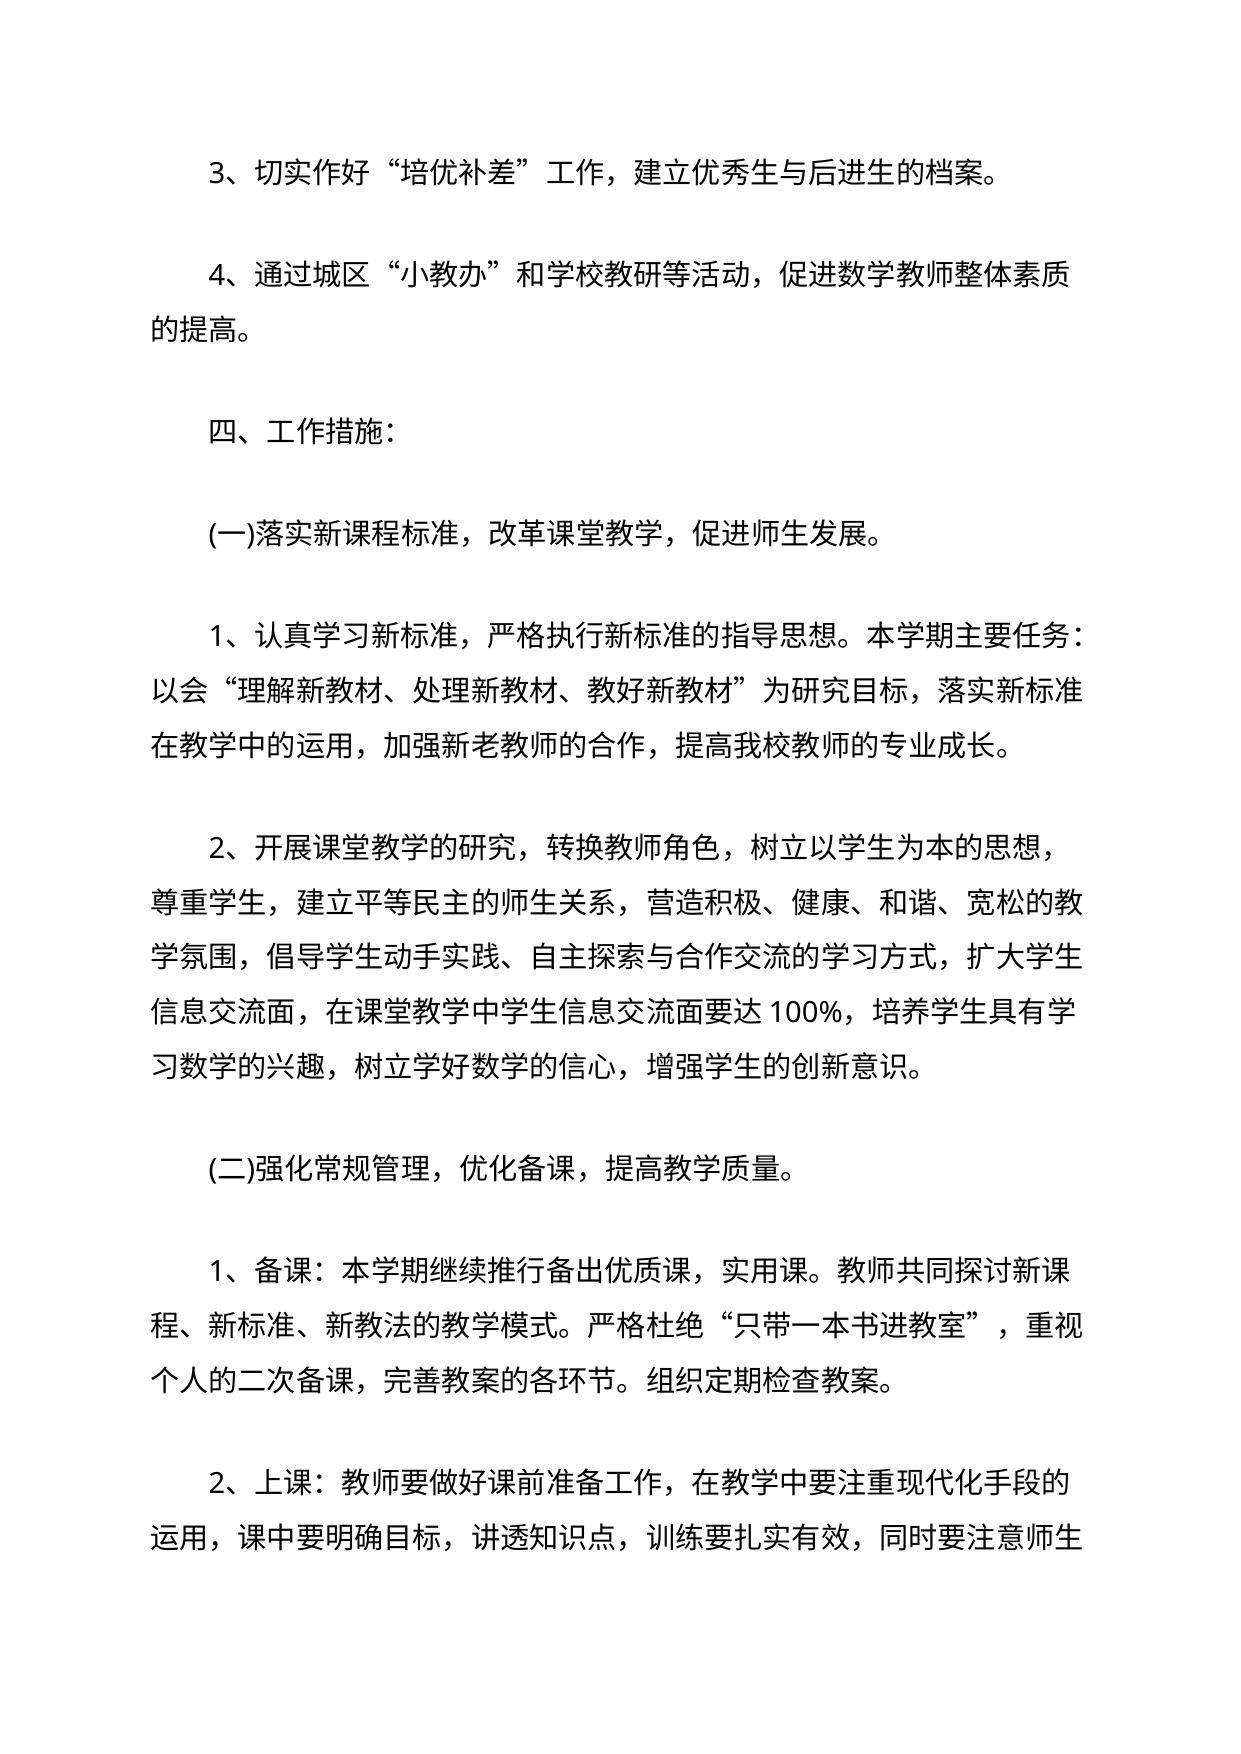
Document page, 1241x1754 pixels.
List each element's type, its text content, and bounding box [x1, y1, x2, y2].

text 1、备课：本学期继续推行备出优质课，实用课。教师共同探讨新课程、新标准、新教法的教学模式。严格杜绝“只带一本书进教室”，重视个人的二次备课，完善教案的各环节。组织定期检查教案。 [150, 1248, 1090, 1400]
text 1、认真学习新标准，严格执行新标准的指导思想。本学期主要任务：以会“理解新教材、处理新教材、教好新教材”为研究目标，落实新标准在教学中的运用，加强新老教师的合作，提高我校教师的专业成长。 [150, 612, 1090, 765]
text (一)落实新课程标准，改革课堂教学，促进师生发展。 [150, 511, 1090, 553]
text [150, 1459, 1090, 1557]
text 4、通过城区“小教办”和学校教研等活动，促进数学教师整体素质的提高。 [150, 252, 1090, 349]
text 2、开展课堂教学的研究，转换教师角色，树立以学生为本的思想，尊重学生，建立平等民主的师生关系，营造积极、健康、和谐、宽松的教学氛围，倡导学生动手实践、自主探索与合作交流的学习方式，扩大学生信息交流面，在课堂教学中学生信息交流面要达100%，培养学生具有学习数学的兴趣，树立学好数学的信心，增强学生的创新意识。 [150, 824, 1090, 1086]
text 3、切实作好“培优补差”工作，建立优秀生与后进生的档案。 [150, 150, 1090, 192]
text 四、工作措施： [150, 409, 1090, 451]
text (二)强化常规管理，优化备课，提高教学质量。 [150, 1146, 1090, 1188]
